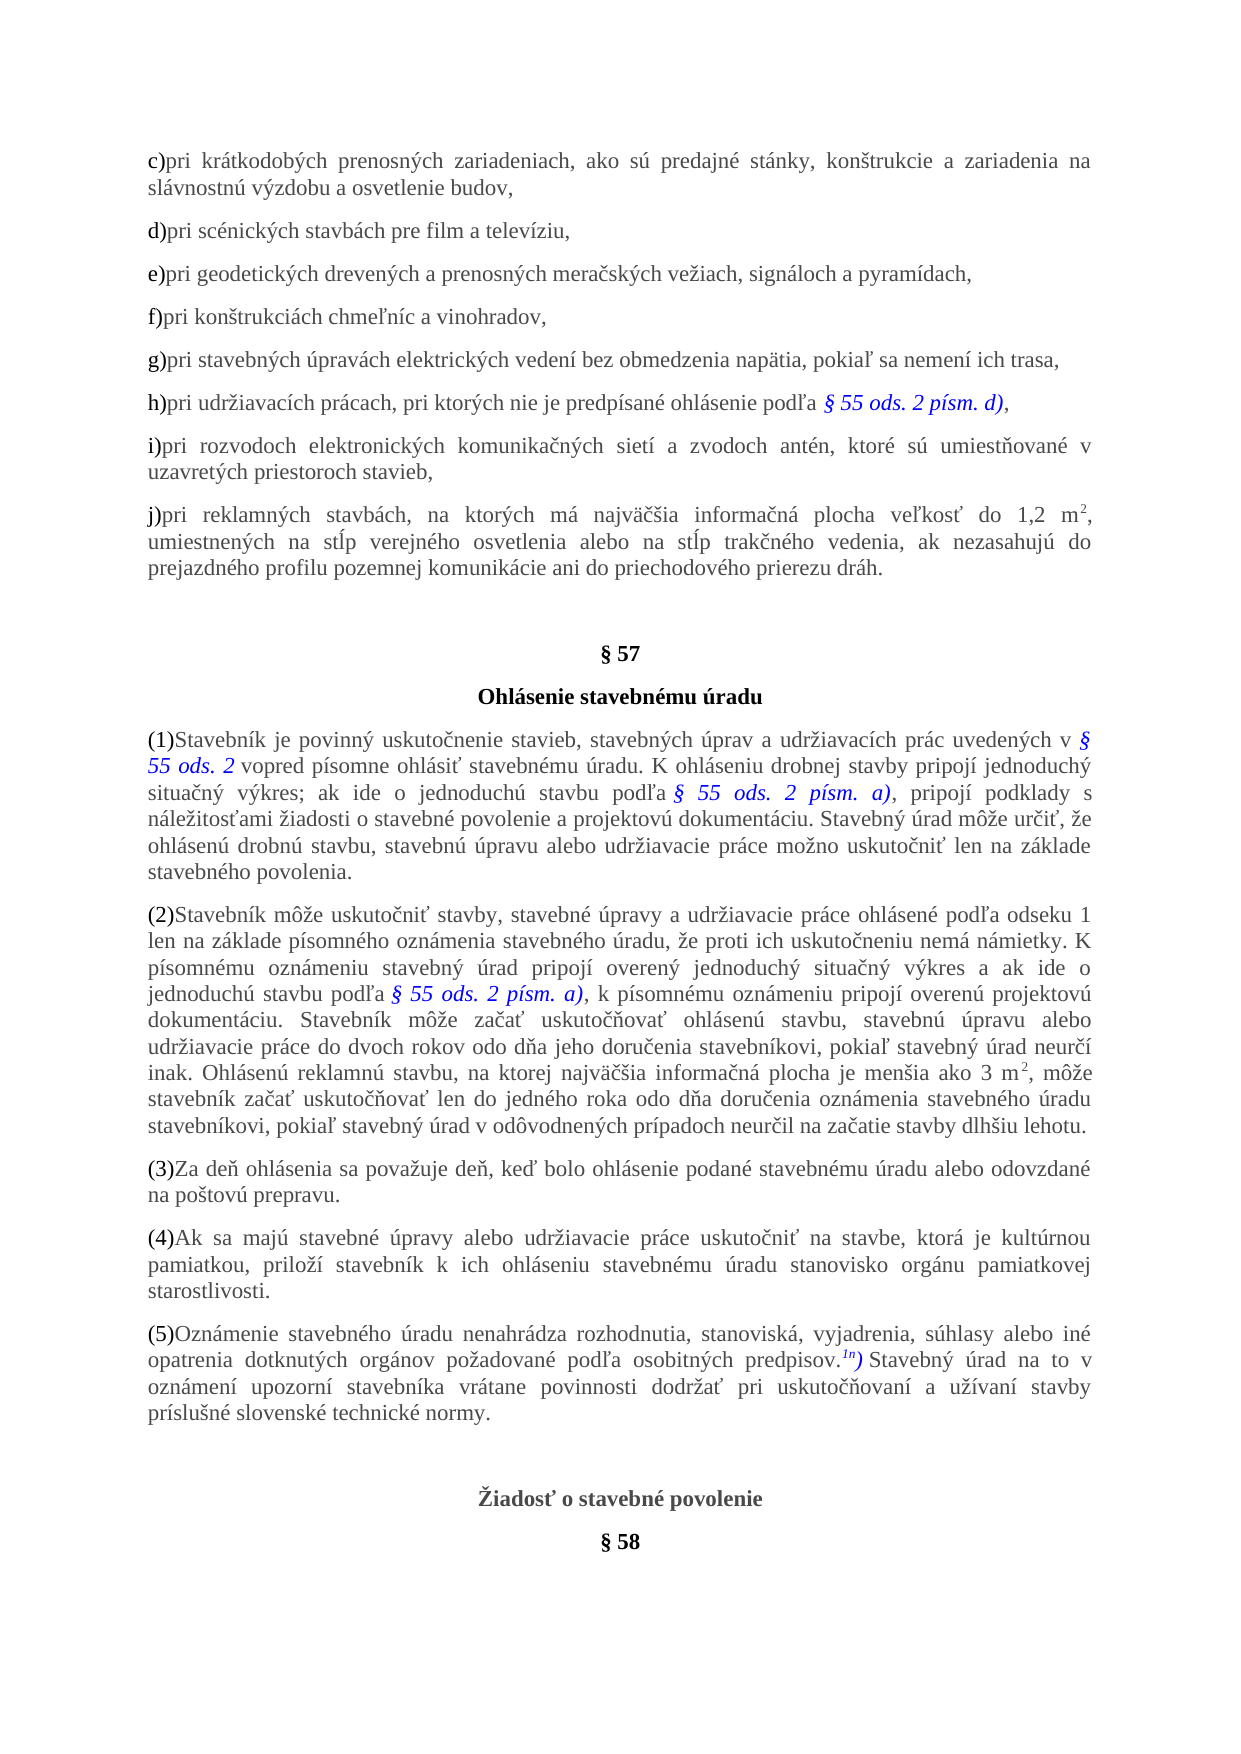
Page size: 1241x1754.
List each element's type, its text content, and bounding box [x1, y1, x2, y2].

text j)pri reklamných stavbách, na ktorých má najväčšia informačná plocha veľkosť do 1,2 m2, umiestnených na stĺp verejného osvetlenia alebo na stĺp trakčného vedenia, ak nezasahujú do prejazdného profilu pozemnej komunikácie ani do priechodového prierezu dráh. [148, 501, 1093, 581]
text (1)Stavebník je povinný uskutočnenie stavieb, stavebných úprav a udržiavacích prác uvedených v § 55 ods. 2 vopred písomne ohlásiť stavebnému úradu. K ohláseniu drobnej stavby pripojí jednoduchý situačný výkres; ak ide o jednoduchú stavbu podľa § 55 ods. 2 písm. a), pripojí podklady s náležitosťami žiadosti o stavebné povolenie a projektovú dokumentáciu. Stavebný úrad môže určiť, že ohlásenú drobnú stavbu, stavebnú úpravu alebo udržiavacie práce možno uskutočniť len na základe stavebného povolenia. [148, 726, 1093, 884]
text d)pri scénických stavbách pre film a televíziu, [148, 217, 1093, 243]
text Ohlásenie stavebnému úradu [148, 683, 1093, 709]
text g)pri stavebných úpravách elektrických vedení bez obmedzenia napätia, pokiaľ sa nemení ich trasa, [148, 346, 1093, 372]
text (4)Ak sa majú stavebné úpravy alebo udržiavacie práce uskutočniť na stavbe, ktorá je kultúrnou pamiatkou, priloží stavebník k ich ohláseniu stavebnému úradu stanovisko orgánu pamiatkovej starostlivosti. [148, 1224, 1093, 1303]
text § 58 [148, 1528, 1093, 1554]
text c)pri krátkodobých prenosných zariadeniach, ako sú predajné stánky, konštrukcie a zariadenia na slávnostnú výzdobu a osvetlenie budov, [148, 148, 1093, 200]
text e)pri geodetických drevených a prenosných meračských vežiach, signáloch a pyramídach, [148, 260, 1093, 286]
text i)pri rozvodoch elektronických komunikačných sietí a zvodoch antén, ktoré sú umiestňované v uzavretých priestoroch stavieb, [148, 432, 1093, 485]
text § 57 [148, 640, 1093, 667]
text Žiadosť o stavebné povolenie [148, 1485, 1093, 1511]
text f)pri konštrukciách chmeľníc a vinohradov, [148, 303, 1093, 329]
text (2)Stavebník môže uskutočniť stavby, stavebné úpravy a udržiavacie práce ohlásené podľa odseku 1 len na základe písomného oznámenia stavebného úradu, že proti ich uskutočneniu nemá námietky. K písomnému oznámeniu stavebný úrad pripojí overený jednoduchý situačný výkres a ak ide o jednoduchú stavbu podľa § 55 ods. 2 písm. a), k písomnému oznámeniu pripojí overenú projektovú dokumentáciu. Stavebník môže začať uskutočňovať ohlásenú stavbu, stavebnú úpravu alebo udržiavacie práce do dvoch rokov odo dňa jeho doručenia stavebníkovi, pokiaľ stavebný úrad neurčí inak. Ohlásenú reklamnú stavbu, na ktorej najväčšia informačná plocha je menšia ako 3 m2, môže stavebník začať uskutočňovať len do jedného roka odo dňa doručenia oznámenia stavebného úradu stavebníkovi, pokiaľ stavebný úrad v odôvodnených prípadoch neurčil na začatie stavby dlhšiu lehotu. [148, 901, 1093, 1138]
text (5)Oznámenie stavebného úradu nenahrádza rozhodnutia, stanoviská, vyjadrenia, súhlasy alebo iné opatrenia dotknutých orgánov požadované podľa osobitných predpisov.1n) Stavebný úrad na to v oznámení upozorní stavebníka vrátane povinnosti dodržať pri uskutočňovaní a užívaní stavby príslušné slovenské technické normy. [148, 1320, 1093, 1425]
text (3)Za deň ohlásenia sa považuje deň, keď bolo ohlásenie podané stavebnému úradu alebo odovzdané na poštovú prepravu. [148, 1155, 1093, 1208]
text h)pri udržiavacích prácach, pri ktorých nie je predpísané ohlásenie podľa § 55 ods. 2 písm. d), [148, 389, 1093, 415]
